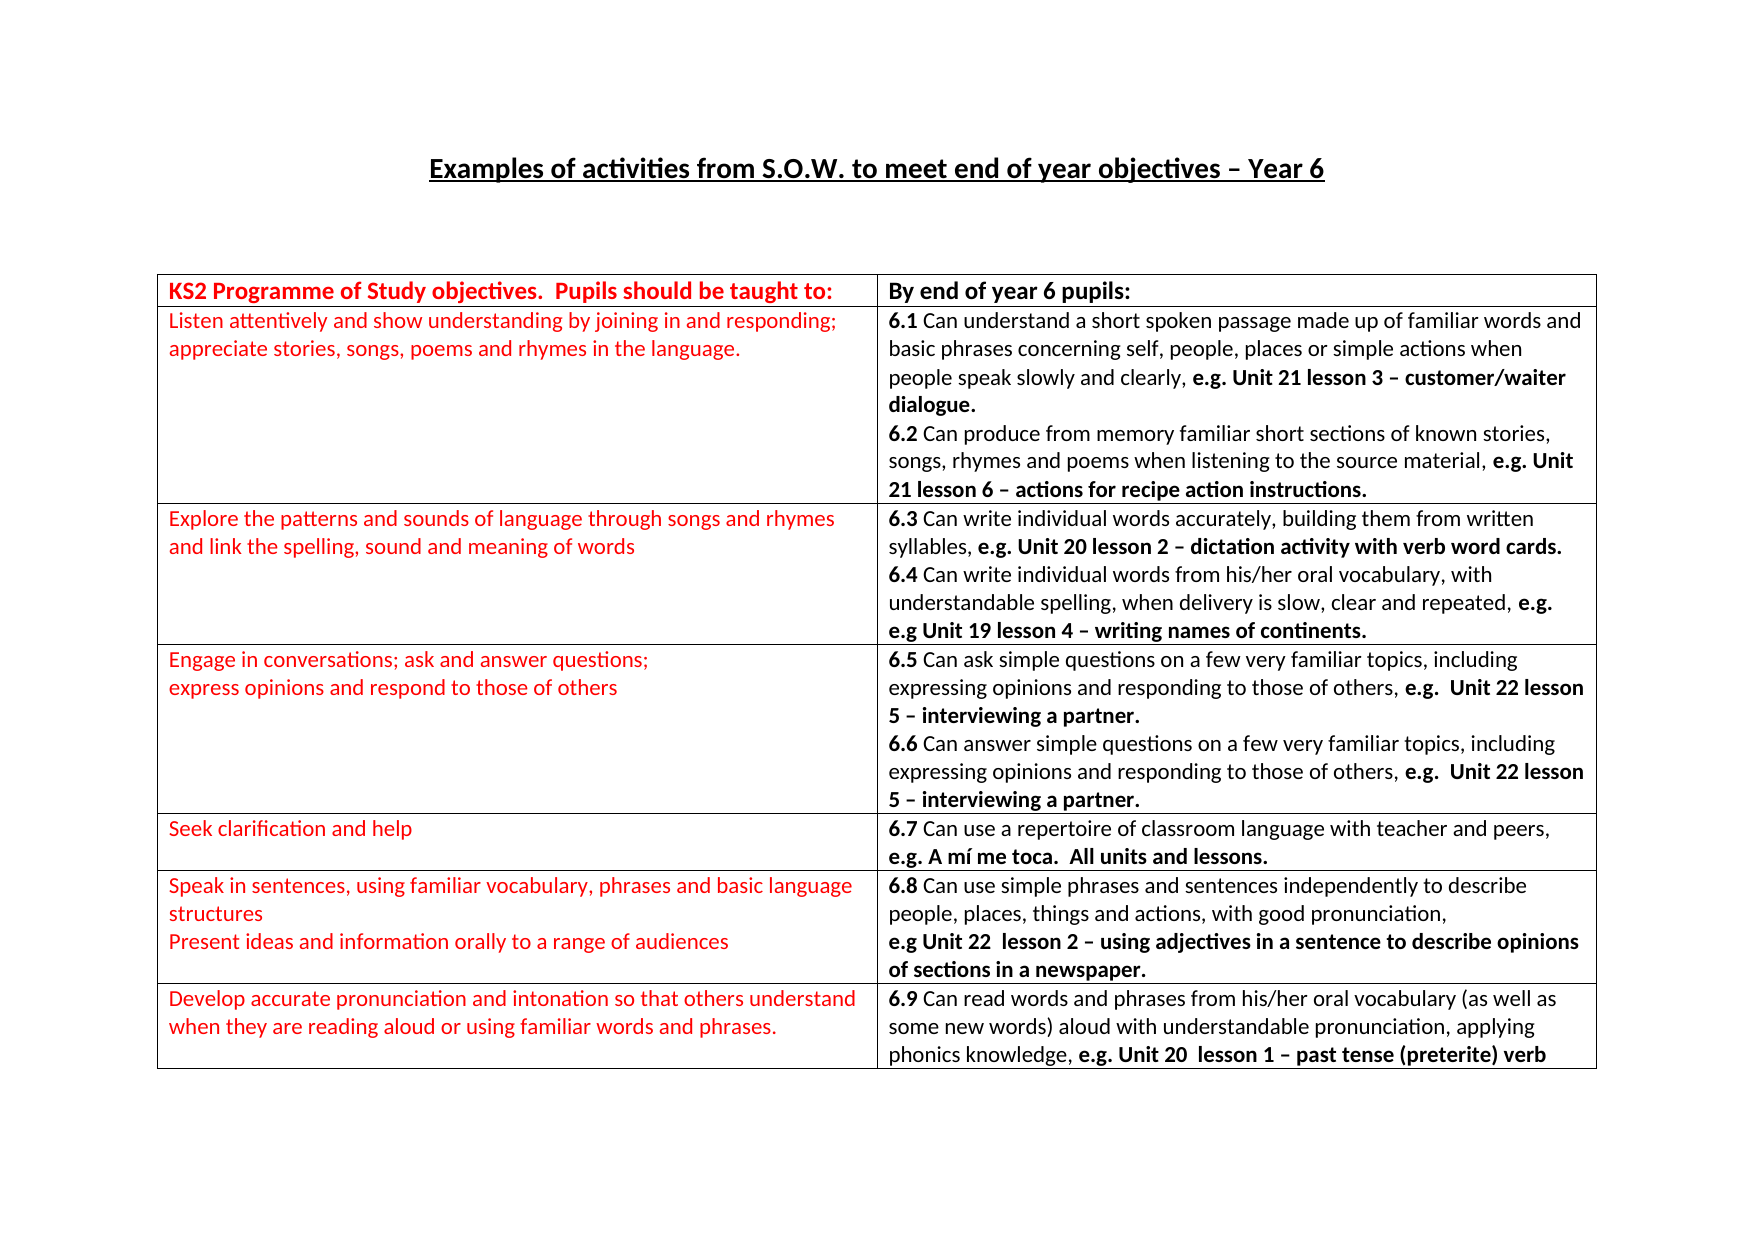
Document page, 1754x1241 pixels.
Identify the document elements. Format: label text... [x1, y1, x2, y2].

table_cell 6.3 Can write individual words accurately, building them from written syllables, e.g. Unit 20 lesson 2 – dictation activity with verb word cards. 6.4 Can write individual words from his/her oral vocabulary, with understandable spelling, when delivery is slow, clear and repeated, e.g. e.g Unit 19 lesson 4 – writing names of continents. [878, 504, 1596, 644]
table_cell Seek clarification and help [158, 814, 877, 870]
table_header KS2 Programme of Study objectives. Pupils should be taught to: [158, 275, 877, 306]
table_header By end of year 6 pupils: [878, 275, 1596, 306]
table_cell Speak in sentences, using familiar vocabulary, phrases and basic language structures Present ideas and information orally to a range of audiences [158, 871, 877, 983]
table_cell 6.7 Can use a repertoire of classroom language with teacher and peers, e.g. A mí me toca. All units and lessons. [878, 814, 1596, 870]
text Examples of activities from S.O.W. to meet end of year objectives – Year 6 [150, 150, 1604, 186]
table_cell Listen attentively and show understanding by joining in and responding; appreciate stories, songs, poems and rhymes in the language. [158, 307, 877, 503]
table_cell 6.5 Can ask simple questions on a few very familiar topics, including expressing opinions and responding to those of others, e.g. Unit 22 lesson 5 – interviewing a partner. 6.6 Can answer simple questions on a few very familiar topics, including expressing opinions and responding to those of others, e.g. Unit 22 lesson 5 – interviewing a partner. [878, 645, 1596, 813]
table_cell Engage in conversations; ask and answer questions; express opinions and respond to those of others [158, 645, 877, 813]
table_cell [878, 984, 1596, 1068]
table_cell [158, 984, 877, 1068]
table_cell Explore the patterns and sounds of language through songs and rhymes and link the spelling, sound and meaning of words [158, 504, 877, 644]
table_cell 6.1 Can understand a short spoken passage made up of familiar words and basic phrases concerning self, people, places or simple actions when people speak slowly and clearly, e.g. Unit 21 lesson 3 – customer/waiter dialogue. 6.2 Can produce from memory familiar short sections of known stories, songs, rhymes and poems when listening to the source material, e.g. Unit 21 lesson 6 – actions for recipe action instructions. [878, 307, 1596, 503]
table_cell 6.8 Can use simple phrases and sentences independently to describe people, places, things and actions, with good pronunciation, e.g Unit 22 lesson 2 – using adjectives in a sentence to describe opinions of sections in a newspaper. [878, 871, 1596, 983]
